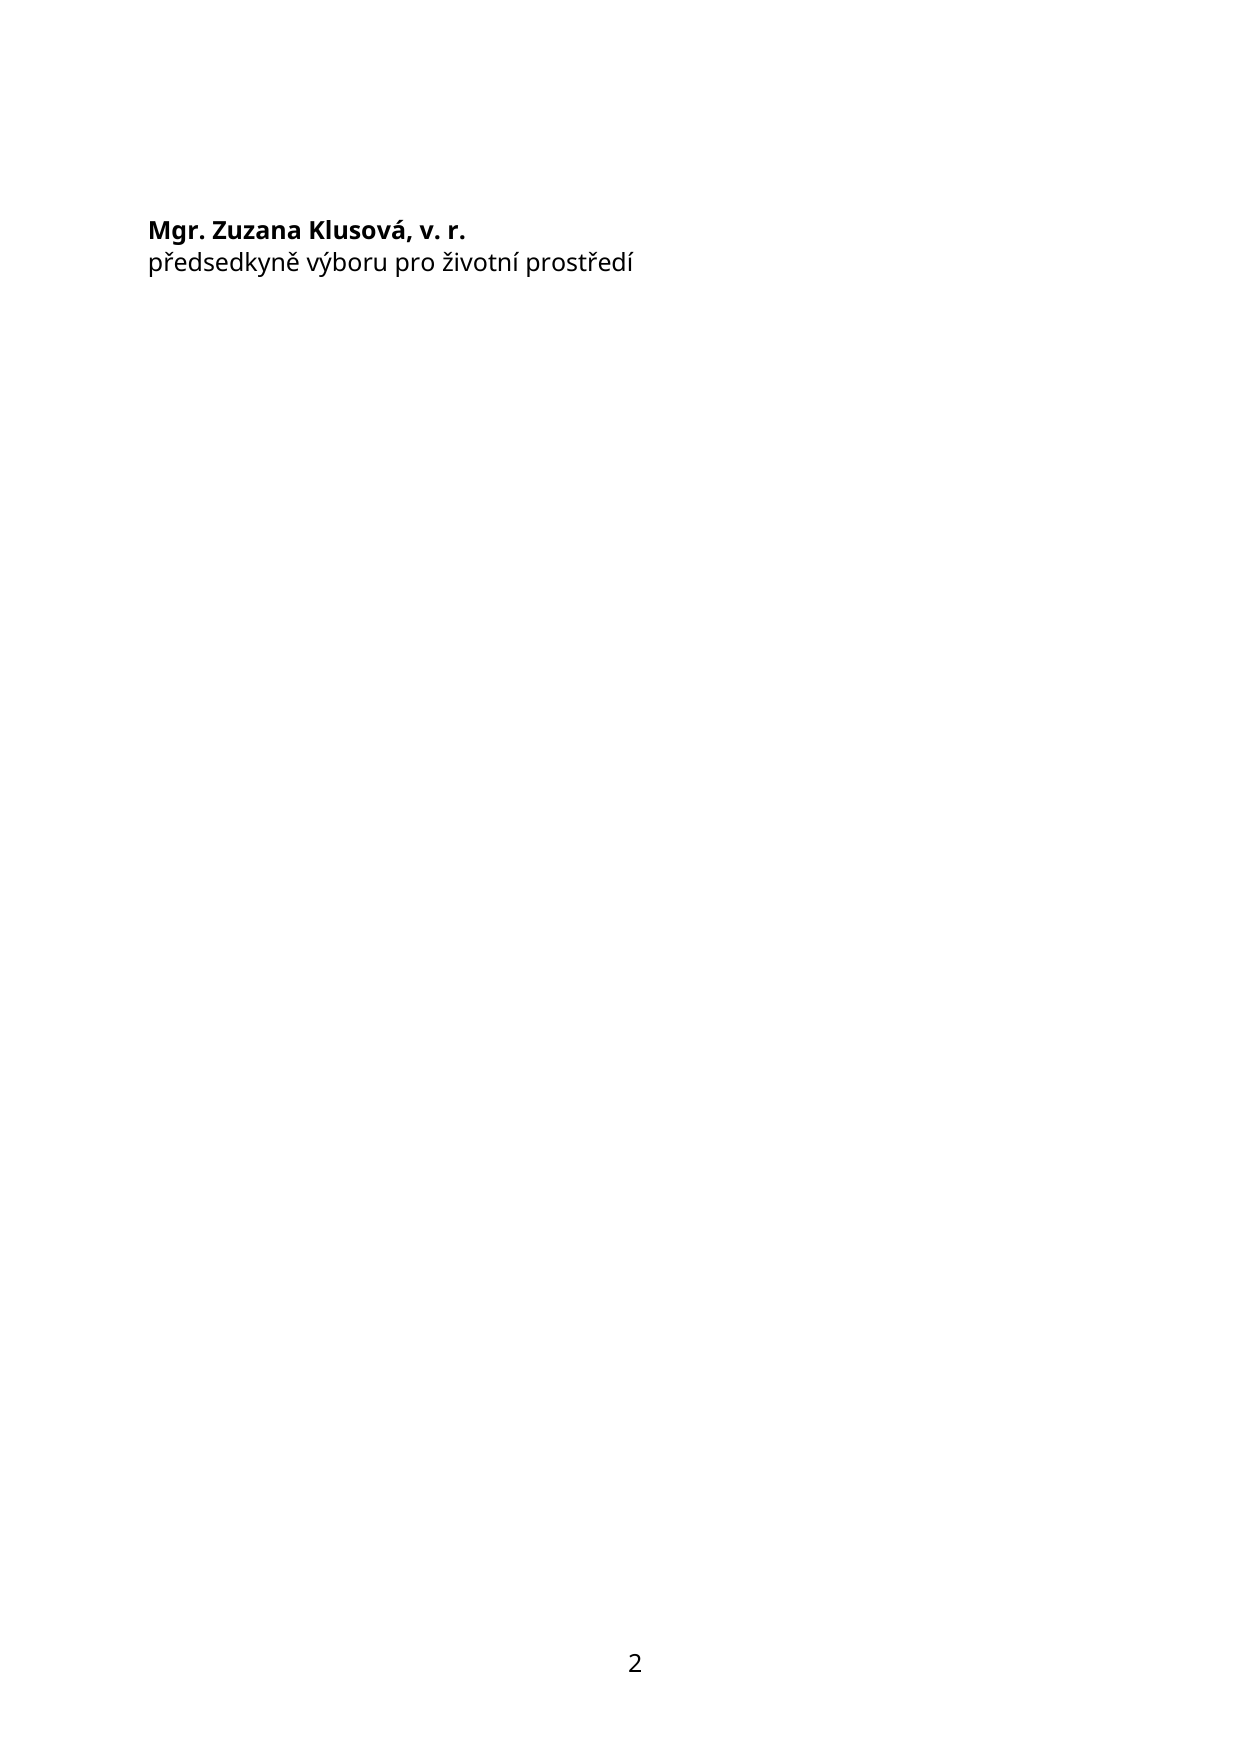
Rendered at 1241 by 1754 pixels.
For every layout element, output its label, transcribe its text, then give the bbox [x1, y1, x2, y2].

text Mgr. Zuzana Klusová, v. r. [148, 216, 1122, 245]
text předsedkyně výboru pro životní prostředí [148, 245, 1122, 279]
